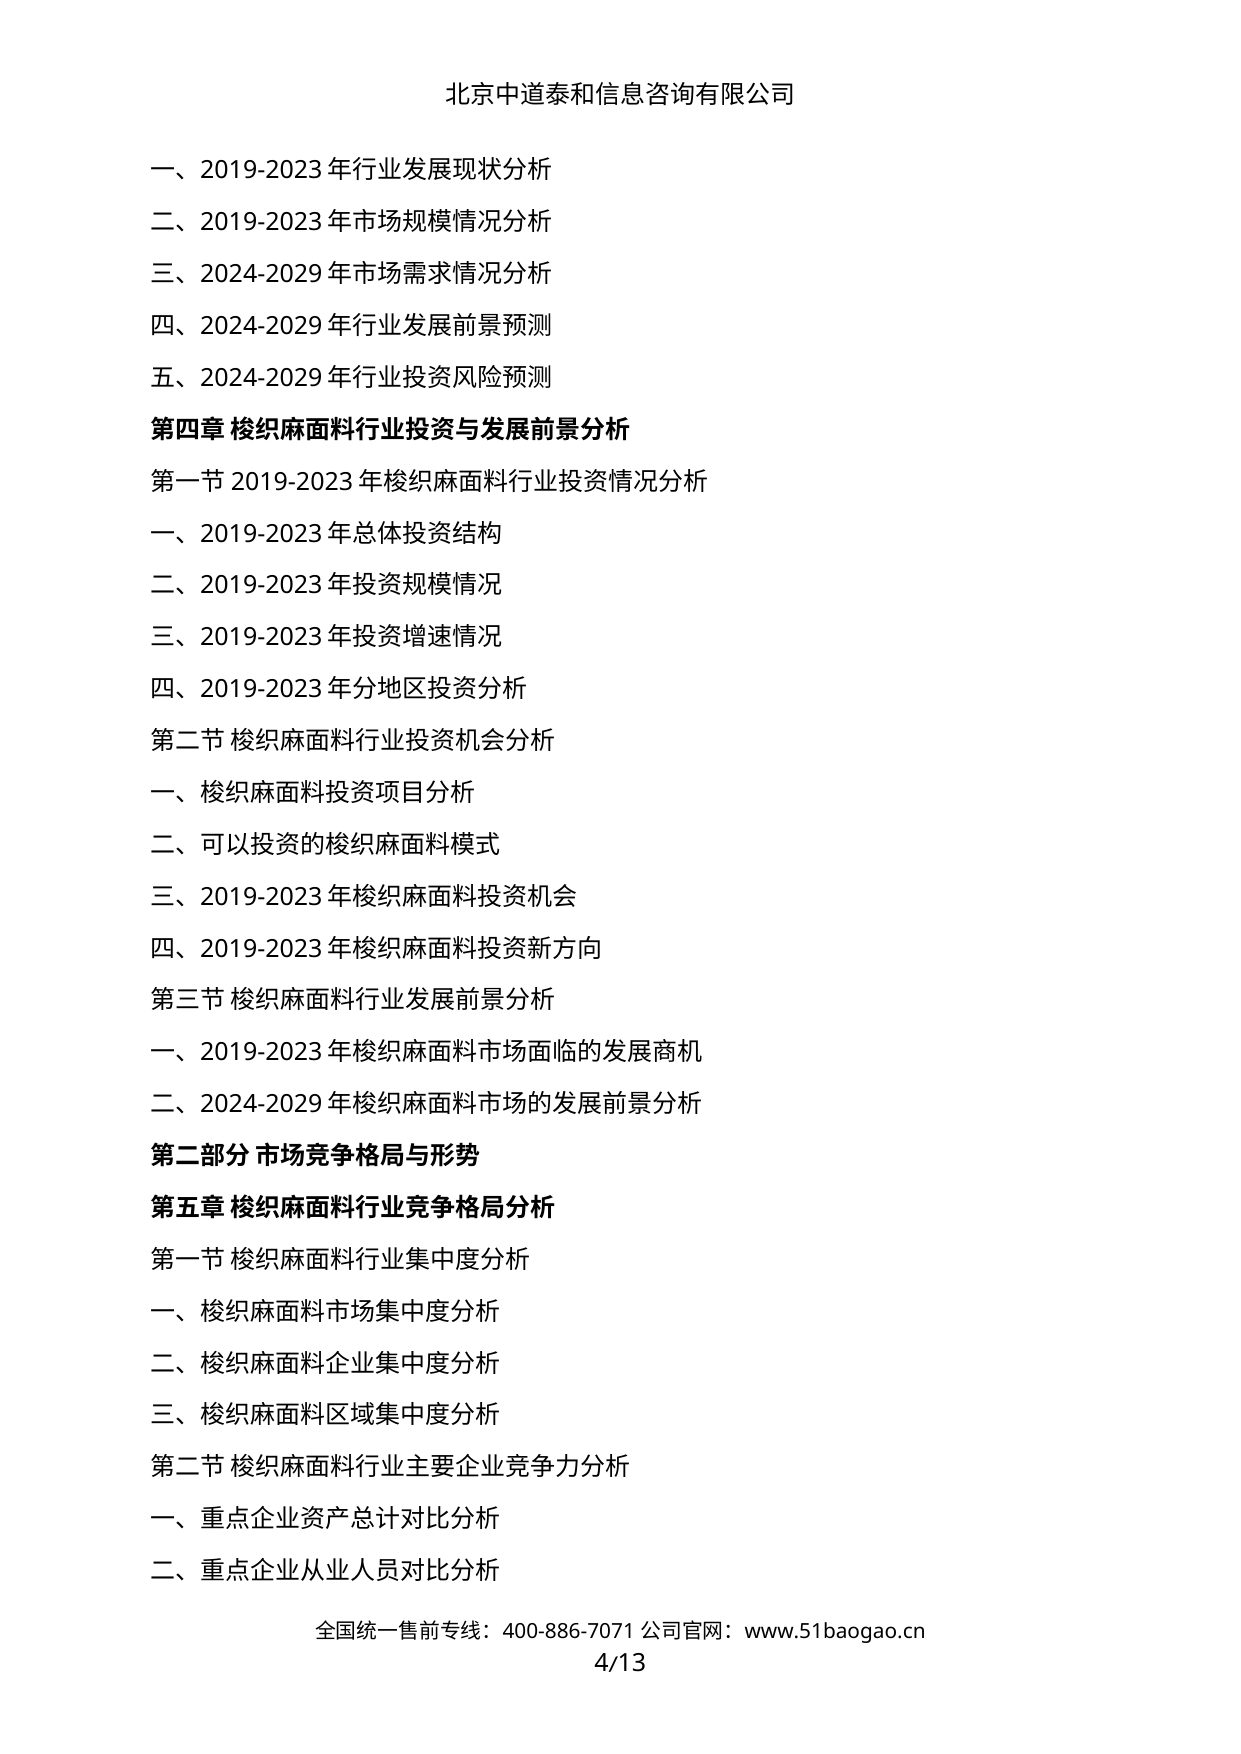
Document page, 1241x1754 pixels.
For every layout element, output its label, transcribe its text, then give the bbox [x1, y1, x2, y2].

text 三、2019-2023年投资增速情况 [150, 617, 1090, 653]
text 第四章 梭织麻面料行业投资与发展前景分析 [150, 409, 1090, 446]
text 第一节 梭织麻面料行业集中度分析 [150, 1239, 1090, 1276]
text 一、梭织麻面料投资项目分析 [150, 772, 1090, 809]
text 二、梭织麻面料企业集中度分析 [150, 1343, 1090, 1379]
text 四、2019-2023年分地区投资分析 [150, 669, 1090, 705]
text 二、可以投资的梭织麻面料模式 [150, 824, 1090, 861]
text 三、2019-2023年梭织麻面料投资机会 [150, 876, 1090, 912]
text 四、2019-2023年梭织麻面料投资新方向 [150, 928, 1090, 964]
text 一、2019-2023年总体投资结构 [150, 513, 1090, 549]
text 二、2019-2023年市场规模情况分析 [150, 202, 1090, 238]
text 第三节 梭织麻面料行业发展前景分析 [150, 980, 1090, 1016]
text 三、梭织麻面料区域集中度分析 [150, 1395, 1090, 1431]
text 一、2019-2023年梭织麻面料市场面临的发展商机 [150, 1032, 1090, 1068]
text 第五章 梭织麻面料行业竞争格局分析 [150, 1187, 1090, 1224]
text 二、2024-2029年梭织麻面料市场的发展前景分析 [150, 1084, 1090, 1120]
text 三、2024-2029年市场需求情况分析 [150, 254, 1090, 290]
text 二、2019-2023年投资规模情况 [150, 565, 1090, 601]
text 第二节 梭织麻面料行业投资机会分析 [150, 721, 1090, 757]
text 第一节 2019-2023年梭织麻面料行业投资情况分析 [150, 461, 1090, 497]
text 第二部分 市场竞争格局与形势 [150, 1136, 1090, 1172]
text 一、重点企业资产总计对比分析 [150, 1499, 1090, 1535]
text 五、2024-2029年行业投资风险预测 [150, 357, 1090, 394]
text 一、2019-2023年行业发展现状分析 [150, 150, 1090, 186]
text 第二节 梭织麻面料行业主要企业竞争力分析 [150, 1447, 1090, 1483]
text 四、2024-2029年行业发展前景预测 [150, 306, 1090, 342]
text 一、梭织麻面料市场集中度分析 [150, 1291, 1090, 1327]
text 二、重点企业从业人员对比分析 [150, 1551, 1090, 1587]
